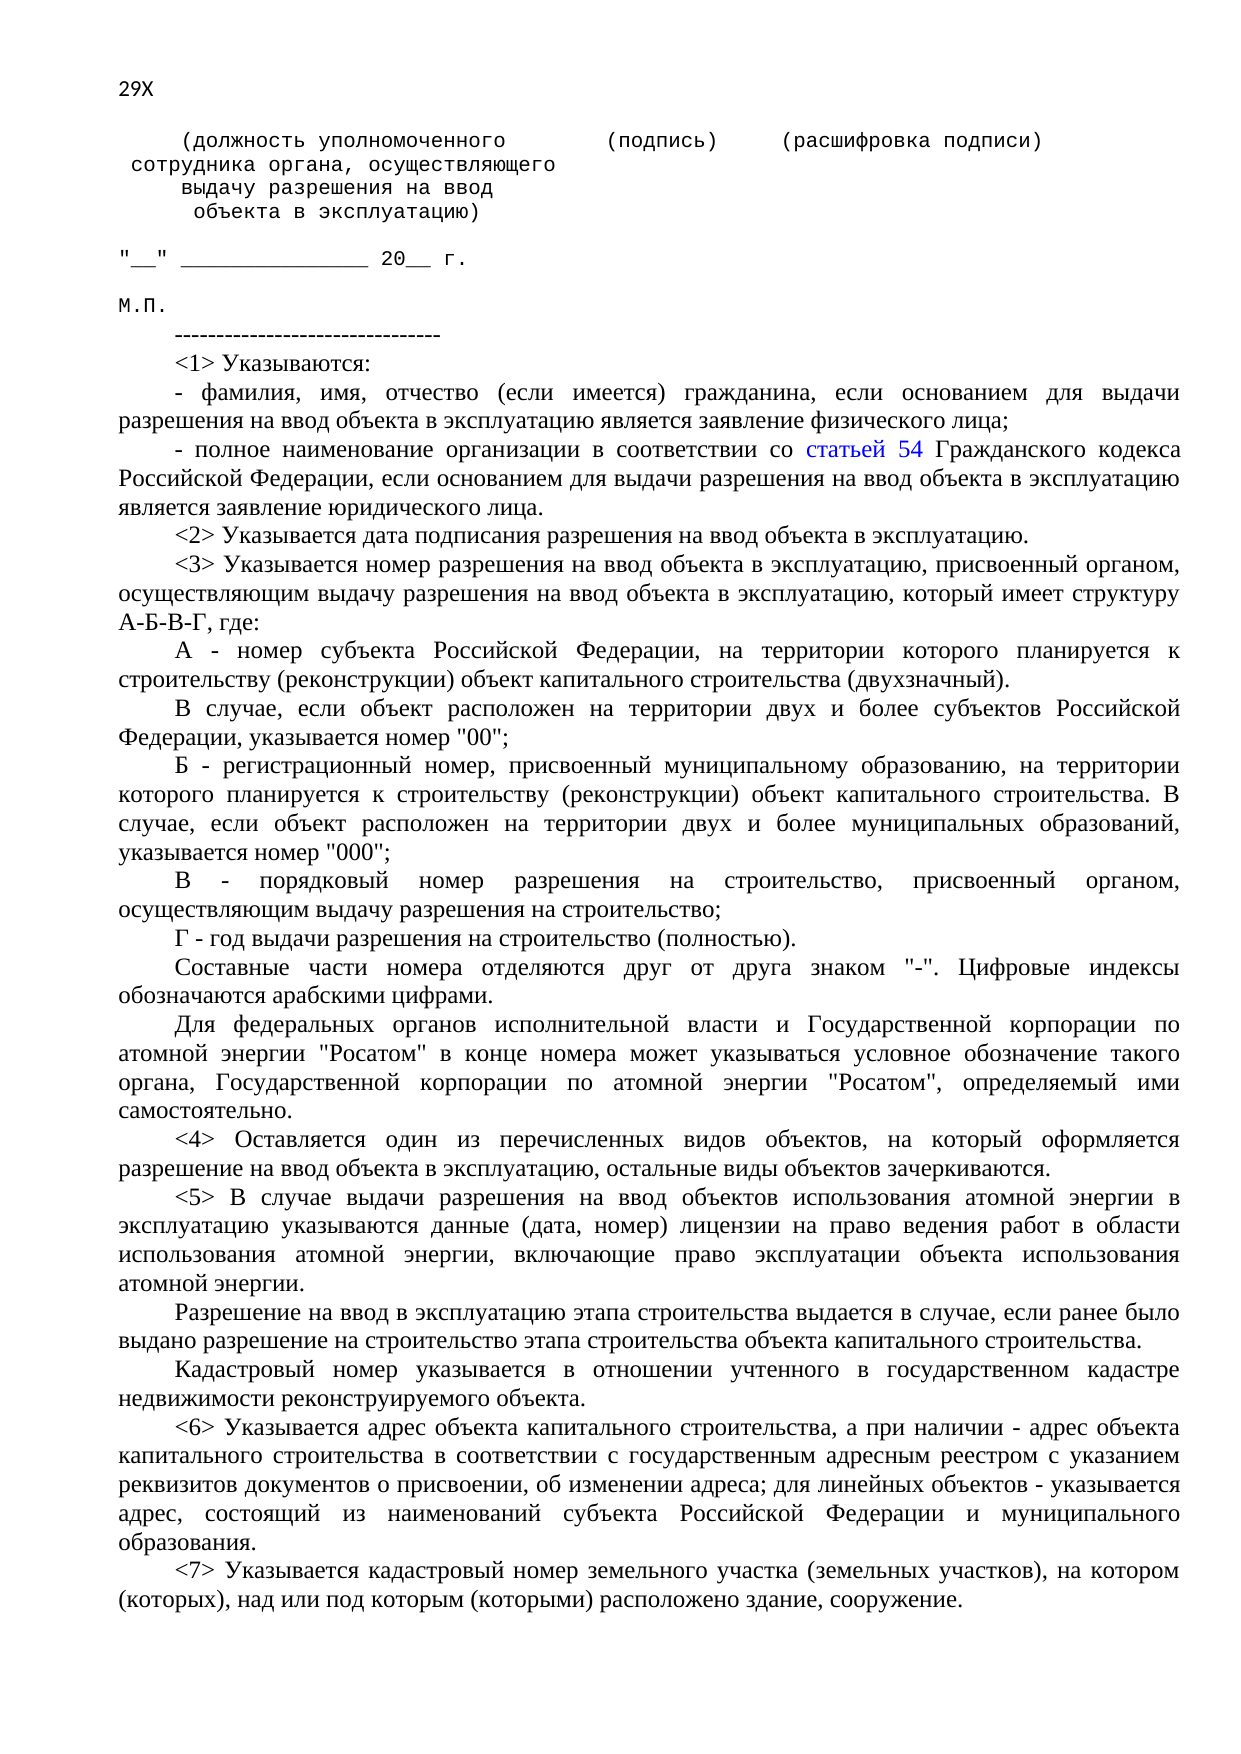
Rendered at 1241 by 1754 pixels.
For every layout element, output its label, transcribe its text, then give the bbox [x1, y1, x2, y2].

text объекта в эксплуатацию) [118, 201, 1181, 224]
text <3> Указывается номер разрешения на ввод объекта в эксплуатацию, присвоенный органом, осуществляющим выдачу разрешения на ввод объекта в эксплуатацию, который имеет структуру А-Б-В-Г, где: [118, 549, 1181, 635]
text <6> Указывается адрес объекта капитального строительства, а при наличии - адрес объекта капитального строительства в соответствии с государственным адресным реестром с указанием реквизитов документов о присвоении, об изменении адреса; для линейных объектов - указывается адрес, состоящий из наименований субъекта Российской Федерации и муниципального образования. [118, 1412, 1181, 1555]
text -------------------------------- [118, 319, 1181, 348]
text выдачу разрешения на ввод [118, 177, 1181, 201]
text Составные части номера отделяются друг от друга знаком "-". Цифровые индексы обозначаются арабскими цифрами. [118, 952, 1181, 1009]
text М.П. [118, 295, 1181, 319]
text Для федеральных органов исполнительной власти и Государственной корпорации по атомной энергии "Росатом" в конце номера может указываться условное обозначение такого органа, Государственной корпорации по атомной энергии "Росатом", определяемый ими самостоятельно. [118, 1009, 1181, 1124]
text "__" _______________ 20__ г. [118, 248, 1181, 272]
text <7> Указывается кадастровый номер земельного участка (земельных участков), на котором (которых), над или под которым (которыми) расположено здание, сооружение. [118, 1555, 1181, 1613]
text Б - регистрационный номер, присвоенный муниципальному образованию, на территории которого планируется к строительству (реконструкции) объект капитального строительства. В случае, если объект расположен на территории двух и более муниципальных образований, указывается номер "000"; [118, 750, 1181, 865]
text В - порядковый номер разрешения на строительство, присвоенный органом, осуществляющим выдачу разрешения на строительство; [118, 865, 1181, 923]
text Г - год выдачи разрешения на строительство (полностью). [118, 923, 1181, 952]
text А - номер субъекта Российской Федерации, на территории которого планируется к строительству (реконструкции) объект капитального строительства (двухзначный). [118, 635, 1181, 693]
text <2> Указывается дата подписания разрешения на ввод объекта в эксплуатацию. [118, 520, 1181, 549]
text - фамилия, имя, отчество (если имеется) гражданина, если основанием для выдачи разрешения на ввод объекта в эксплуатацию является заявление физического лица; [118, 377, 1181, 434]
text <1> Указываются: [118, 348, 1181, 377]
text <5> В случае выдачи разрешения на ввод объектов использования атомной энергии в эксплуатацию указываются данные (дата, номер) лицензии на право ведения работ в области использования атомной энергии, включающие право эксплуатации объекта использования атомной энергии. [118, 1182, 1181, 1297]
text сотрудника органа, осуществляющего [118, 153, 1181, 177]
text - полное наименование организации в соответствии со статьей 54 Гражданского кодекса Российской Федерации, если основанием для выдачи разрешения на ввод объекта в эксплуатацию является заявление юридического лица. [118, 434, 1181, 520]
text <4> Оставляется один из перечисленных видов объектов, на который оформляется разрешение на ввод объекта в эксплуатацию, остальные виды объектов зачеркиваются. [118, 1124, 1181, 1182]
text Кадастровый номер указывается в отношении учтенного в государственном кадастре недвижимости реконструируемого объекта. [118, 1354, 1181, 1412]
text Разрешение на ввод в эксплуатацию этапа строительства выдается в случае, если ранее было выдано разрешение на строительство этапа строительства объекта капитального строительства. [118, 1297, 1181, 1354]
text (должность уполномоченного (подпись) (расшифровка подписи) [118, 130, 1181, 153]
text В случае, если объект расположен на территории двух и более субъектов Российской Федерации, указывается номер "00"; [118, 693, 1181, 750]
